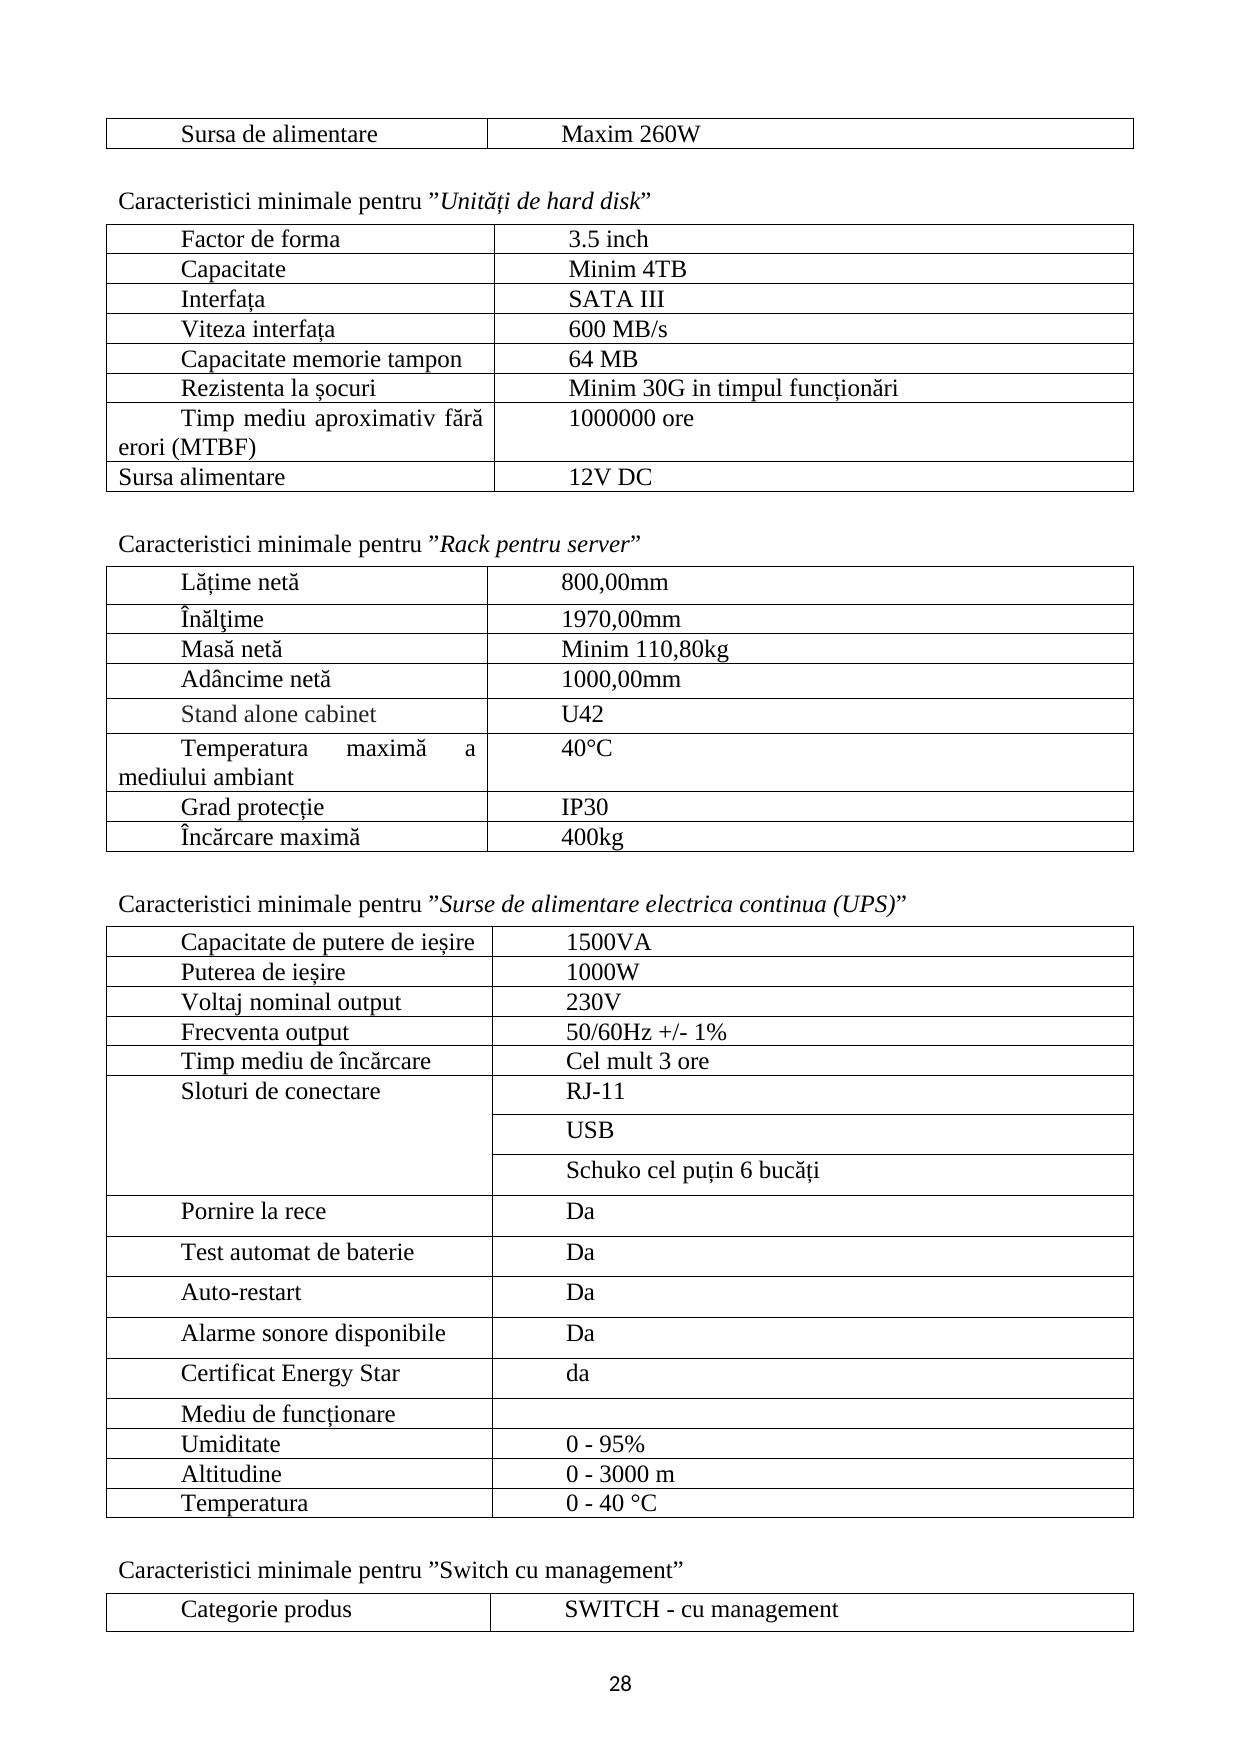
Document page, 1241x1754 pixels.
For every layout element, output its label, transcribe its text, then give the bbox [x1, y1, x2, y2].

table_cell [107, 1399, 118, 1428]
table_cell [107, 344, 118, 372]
table_cell U42 [488, 699, 1133, 732]
table_cell Da [493, 1237, 1133, 1276]
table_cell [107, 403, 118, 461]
table_cell 40°C [488, 734, 1133, 791]
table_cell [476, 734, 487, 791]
table_cell [1122, 1399, 1133, 1428]
table_cell Alarme sonore disponibile [107, 1318, 492, 1357]
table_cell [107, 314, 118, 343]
table_header 800,00mm [488, 567, 1133, 603]
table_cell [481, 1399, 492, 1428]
table_cell 1000,00mm [488, 664, 1133, 698]
text Caracteristici minimale pentru ”Switch cu management” [118, 1556, 1122, 1584]
table_cell Da [493, 1277, 1133, 1317]
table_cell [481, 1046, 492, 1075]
text Caracteristici minimale pentru ”Rack pentru server” [118, 529, 1122, 558]
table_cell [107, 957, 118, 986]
table_cell Sursa alimentare [107, 462, 494, 491]
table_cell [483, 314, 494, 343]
table_cell Test automat de baterie [107, 1237, 492, 1276]
table_cell Da [493, 1196, 1133, 1236]
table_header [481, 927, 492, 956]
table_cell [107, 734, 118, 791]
table_cell USB [493, 1115, 1133, 1154]
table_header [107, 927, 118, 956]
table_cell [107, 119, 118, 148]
table_header Lățime netă [107, 567, 487, 603]
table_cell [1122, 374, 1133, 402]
table_cell RJ-11 [493, 1076, 1133, 1114]
table_cell 1000000 ore [495, 403, 1133, 461]
table_header Categorie produs [107, 1594, 490, 1631]
table_cell Da [493, 1318, 1133, 1357]
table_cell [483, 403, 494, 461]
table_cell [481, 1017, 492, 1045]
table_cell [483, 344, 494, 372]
text Caracteristici minimale pentru ”Surse de alimentare electrica continua (UPS)” [118, 889, 1122, 918]
table_cell Schuko cel puțin 6 bucăți [493, 1155, 1133, 1195]
table_cell Auto-restart [107, 1277, 492, 1317]
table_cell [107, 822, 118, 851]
table_cell Pornire la rece [107, 1196, 492, 1236]
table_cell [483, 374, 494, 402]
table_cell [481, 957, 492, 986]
table_cell Stand alone cabinet [107, 699, 487, 732]
table_cell da [493, 1359, 1133, 1398]
table_cell Certificat Energy Star [107, 1359, 492, 1398]
table_cell Adâncime netă [107, 664, 487, 698]
table_header SWITCH - cu management [491, 1594, 1133, 1631]
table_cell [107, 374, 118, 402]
table_cell [493, 1399, 503, 1428]
table_cell Sloturi de conectare [107, 1076, 492, 1195]
text Caracteristici minimale pentru ”Unități de hard disk” [118, 186, 1122, 215]
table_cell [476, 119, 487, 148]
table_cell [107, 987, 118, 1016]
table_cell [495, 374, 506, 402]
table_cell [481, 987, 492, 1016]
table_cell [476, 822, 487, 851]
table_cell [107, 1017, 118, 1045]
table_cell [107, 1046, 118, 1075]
